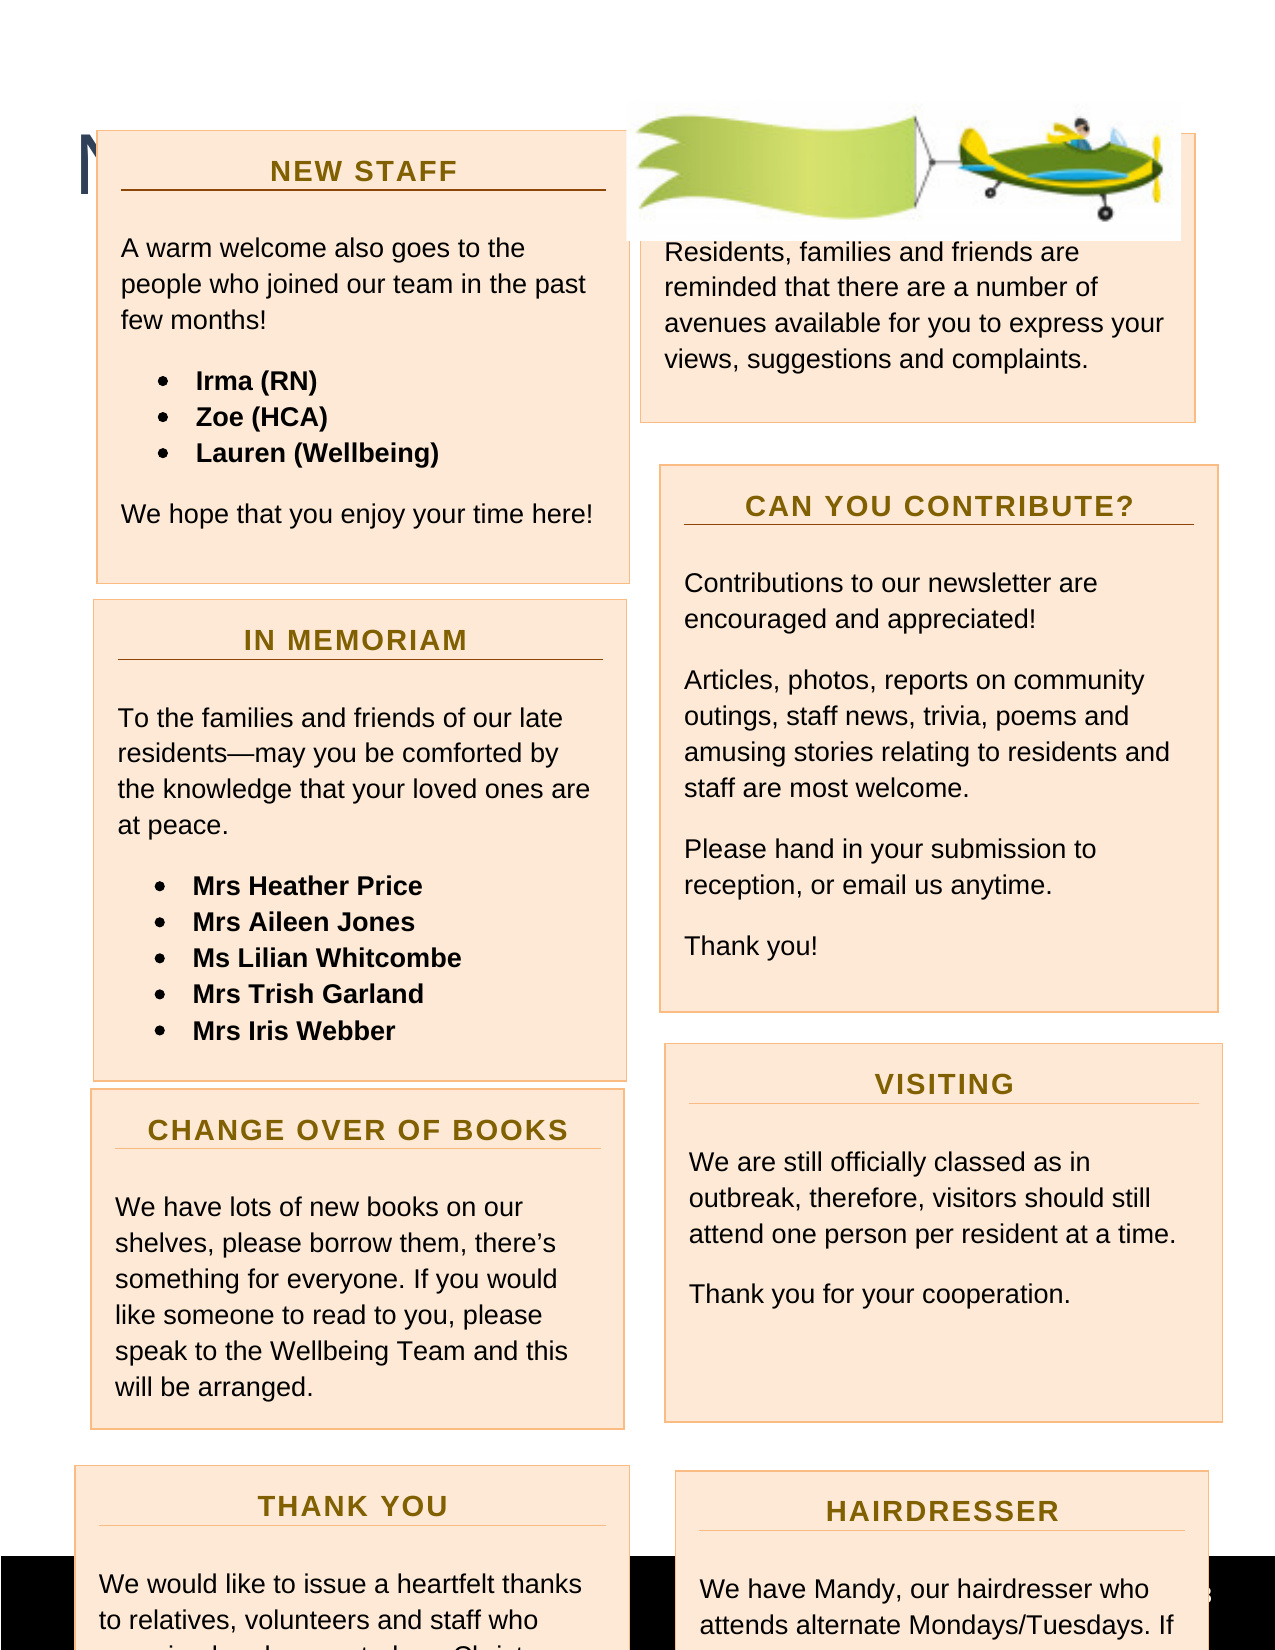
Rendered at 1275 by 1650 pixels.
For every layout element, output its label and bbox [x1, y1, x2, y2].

picture [625, 99, 1180, 239]
